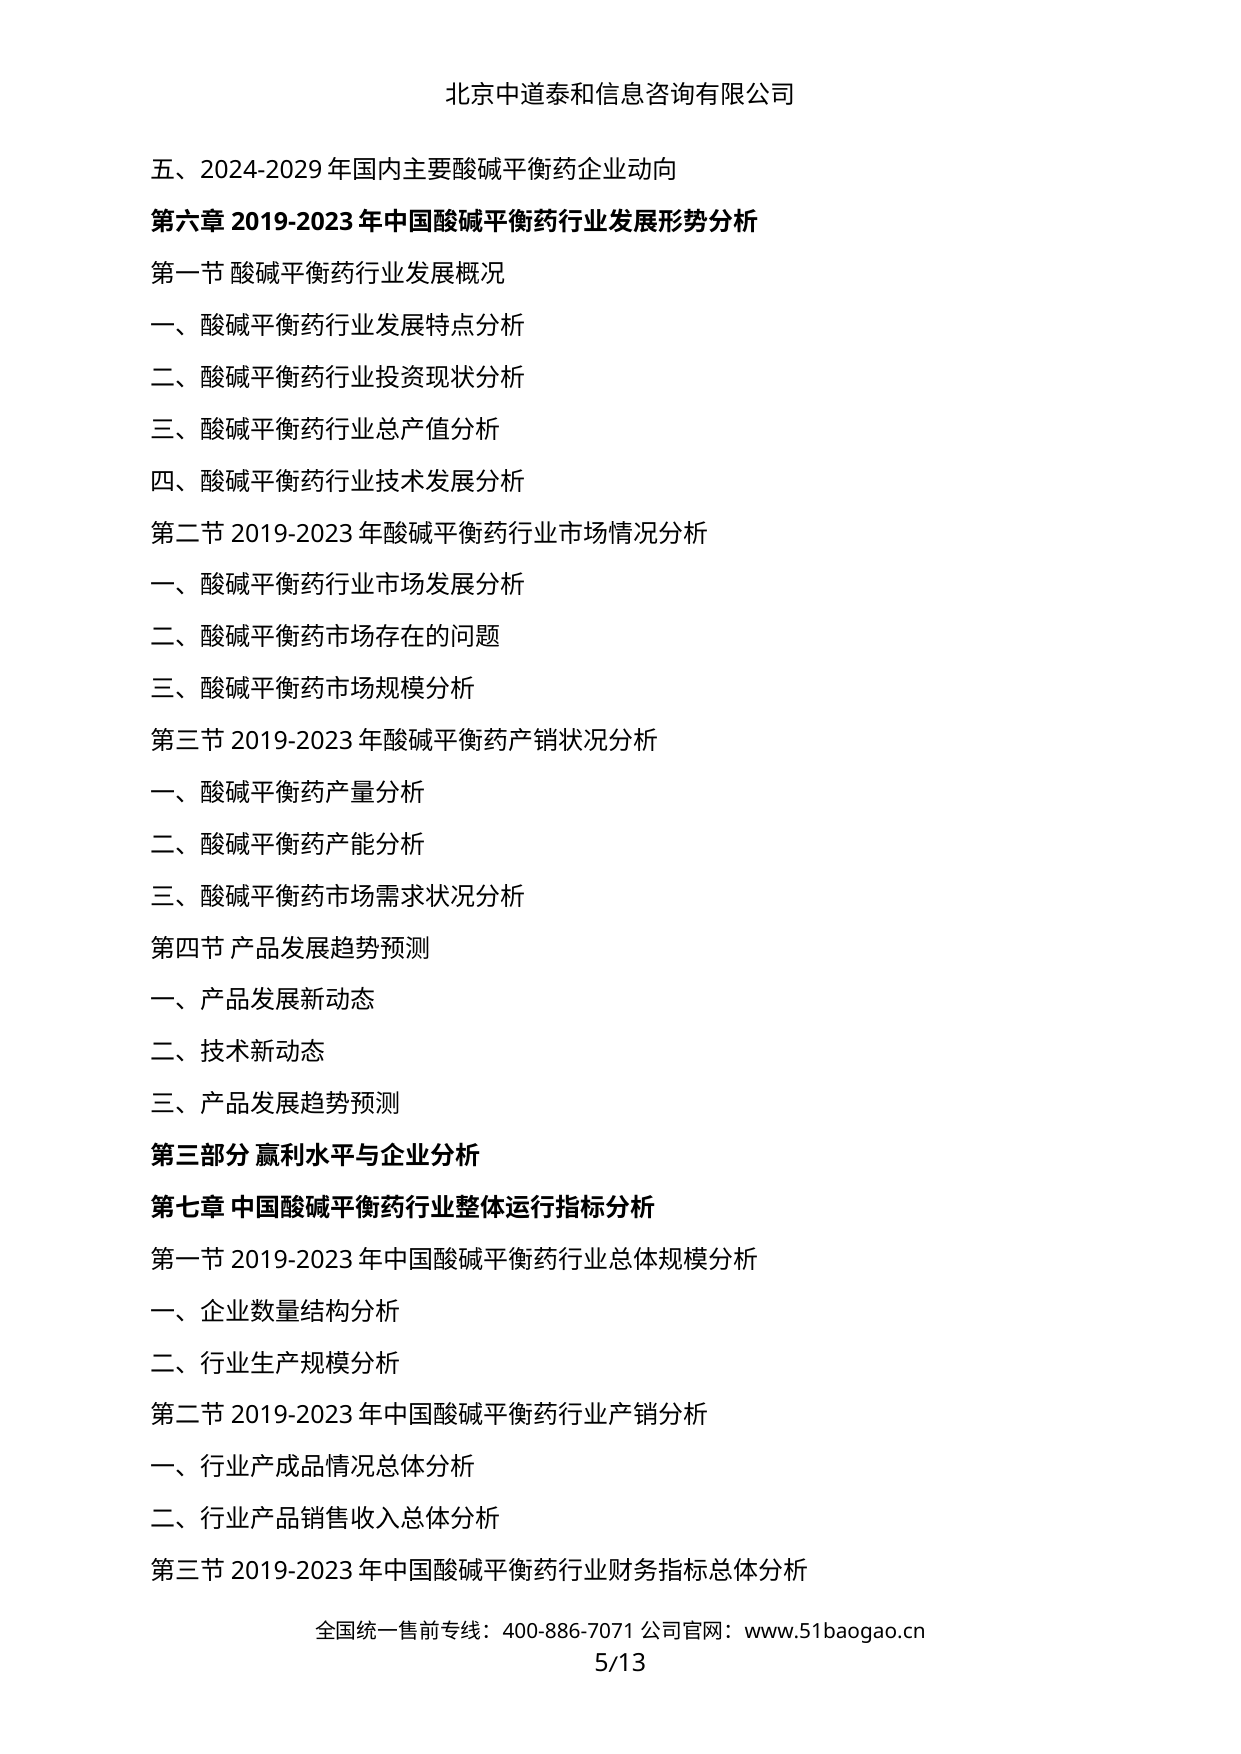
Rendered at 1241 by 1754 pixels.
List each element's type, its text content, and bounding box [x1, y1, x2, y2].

text 四、酸碱平衡药行业技术发展分析 [150, 461, 1090, 497]
text 一、行业产成品情况总体分析 [150, 1447, 1090, 1483]
text 二、酸碱平衡药产能分析 [150, 824, 1090, 861]
text 二、技术新动态 [150, 1032, 1090, 1068]
text 三、产品发展趋势预测 [150, 1084, 1090, 1120]
text 第二节 2019-2023年中国酸碱平衡药行业产销分析 [150, 1395, 1090, 1431]
text 五、2024-2029年国内主要酸碱平衡药企业动向 [150, 150, 1090, 186]
text 第四节 产品发展趋势预测 [150, 928, 1090, 964]
text 三、酸碱平衡药市场需求状况分析 [150, 876, 1090, 912]
text 一、产品发展新动态 [150, 980, 1090, 1016]
text 三、酸碱平衡药市场规模分析 [150, 669, 1090, 705]
text 三、酸碱平衡药行业总产值分析 [150, 409, 1090, 446]
text 一、酸碱平衡药行业市场发展分析 [150, 565, 1090, 601]
text 第三节 2019-2023年中国酸碱平衡药行业财务指标总体分析 [150, 1551, 1090, 1587]
text 第三节 2019-2023年酸碱平衡药产销状况分析 [150, 721, 1090, 757]
text 二、行业产品销售收入总体分析 [150, 1499, 1090, 1535]
text 二、酸碱平衡药行业投资现状分析 [150, 357, 1090, 394]
text 第二节 2019-2023年酸碱平衡药行业市场情况分析 [150, 513, 1090, 549]
text 一、酸碱平衡药产量分析 [150, 772, 1090, 809]
text 第七章 中国酸碱平衡药行业整体运行指标分析 [150, 1187, 1090, 1224]
text 第六章 2019-2023年中国酸碱平衡药行业发展形势分析 [150, 202, 1090, 238]
text 二、酸碱平衡药市场存在的问题 [150, 617, 1090, 653]
text 第一节 酸碱平衡药行业发展概况 [150, 254, 1090, 290]
text 一、酸碱平衡药行业发展特点分析 [150, 306, 1090, 342]
text 一、企业数量结构分析 [150, 1291, 1090, 1327]
text 第三部分 赢利水平与企业分析 [150, 1136, 1090, 1172]
text 第一节 2019-2023年中国酸碱平衡药行业总体规模分析 [150, 1239, 1090, 1276]
text 二、行业生产规模分析 [150, 1343, 1090, 1379]
